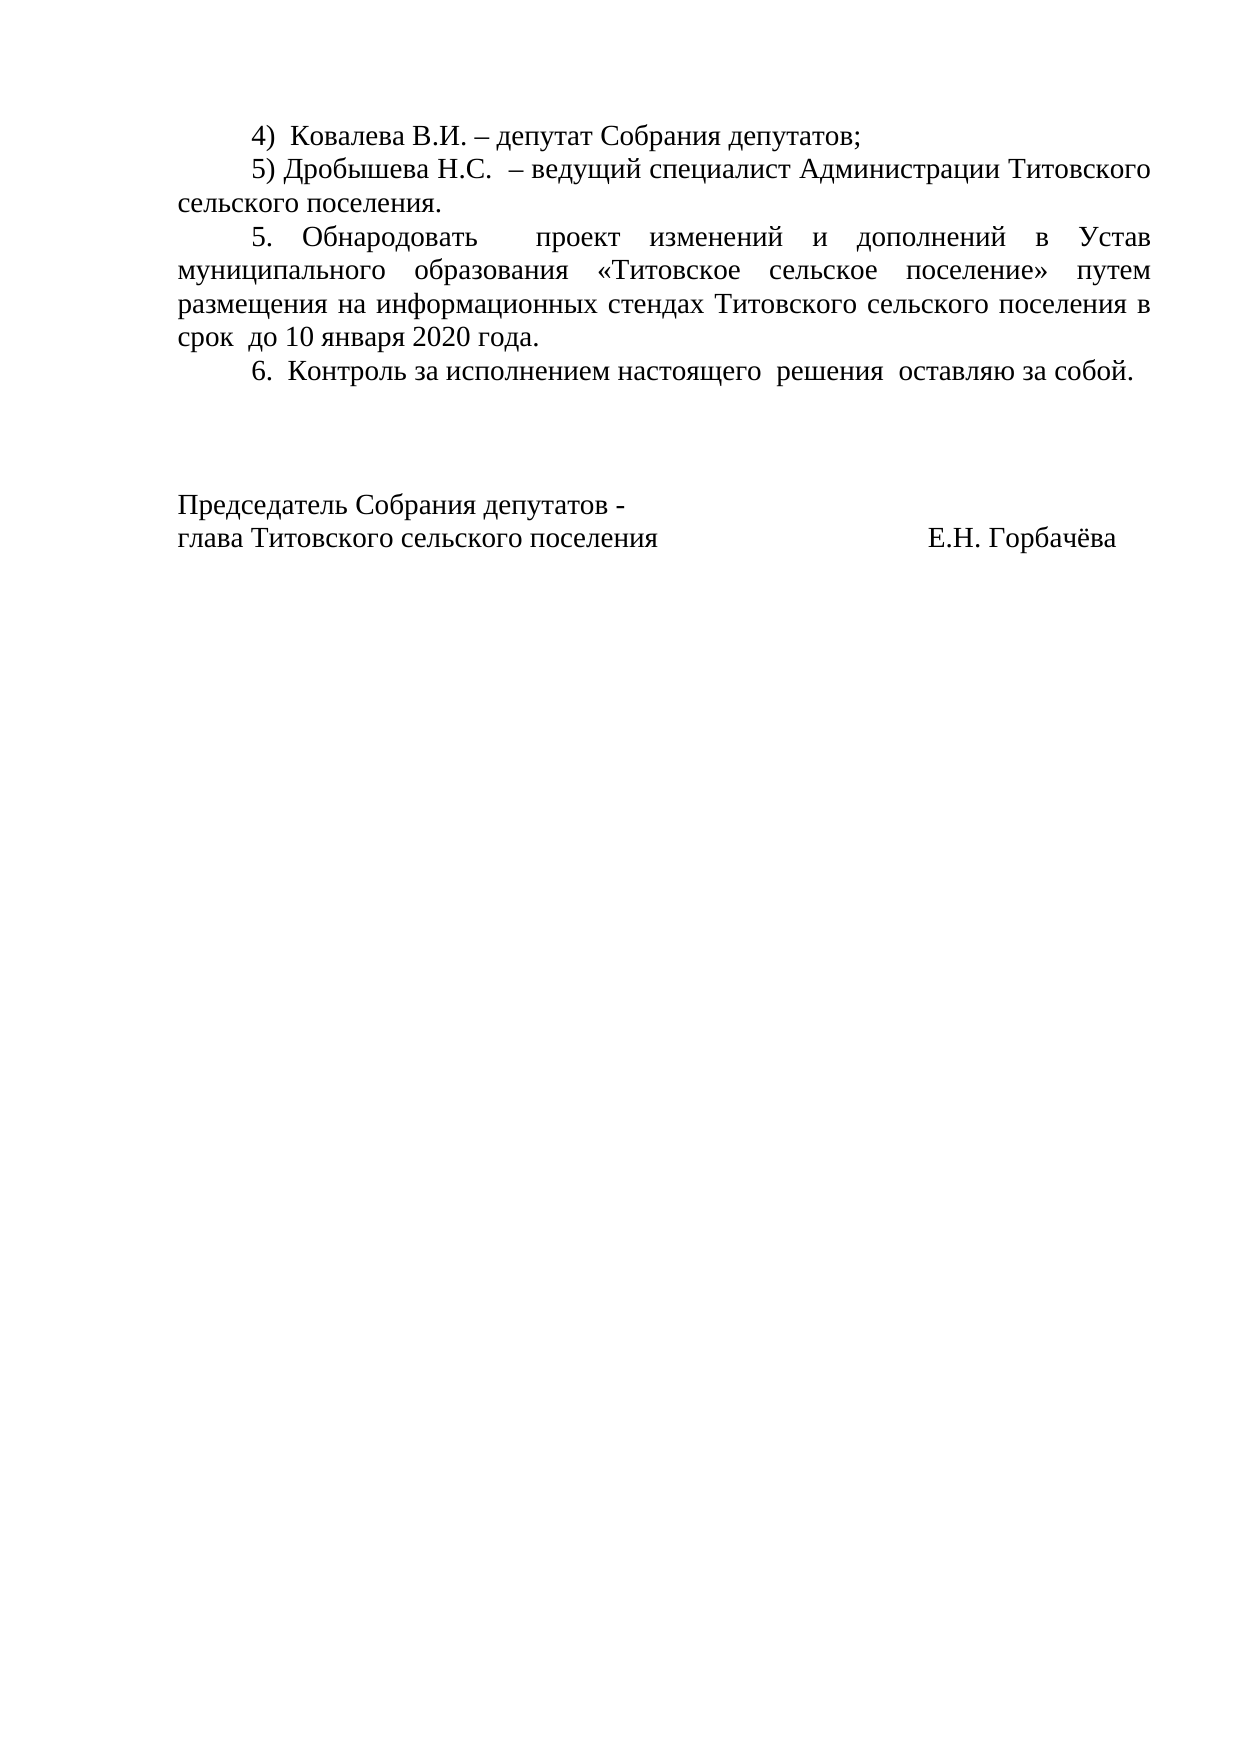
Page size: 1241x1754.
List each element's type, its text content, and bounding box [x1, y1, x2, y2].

text глава Титовского сельского поселения Е.Н. Горбачёва [177, 521, 1152, 554]
text 6. Контроль за исполнением настоящего решения оставляю за собой. [177, 353, 1152, 386]
text 5. Обнародовать проект изменений и дополнений в Устав муниципального образования «Титовское сельское поселение» путем размещения на информационных стендах Титовского сельского поселения в срок до 10 января 2020 года. [177, 219, 1152, 353]
text 5) Дробышева Н.С. – ведущий специалист Администрации Титовского сельского поселения. [177, 152, 1152, 219]
text Председатель Собрания депутатов - [177, 487, 1152, 521]
text 4) Ковалева В.И. – депутат Собрания депутатов; [177, 118, 1152, 152]
